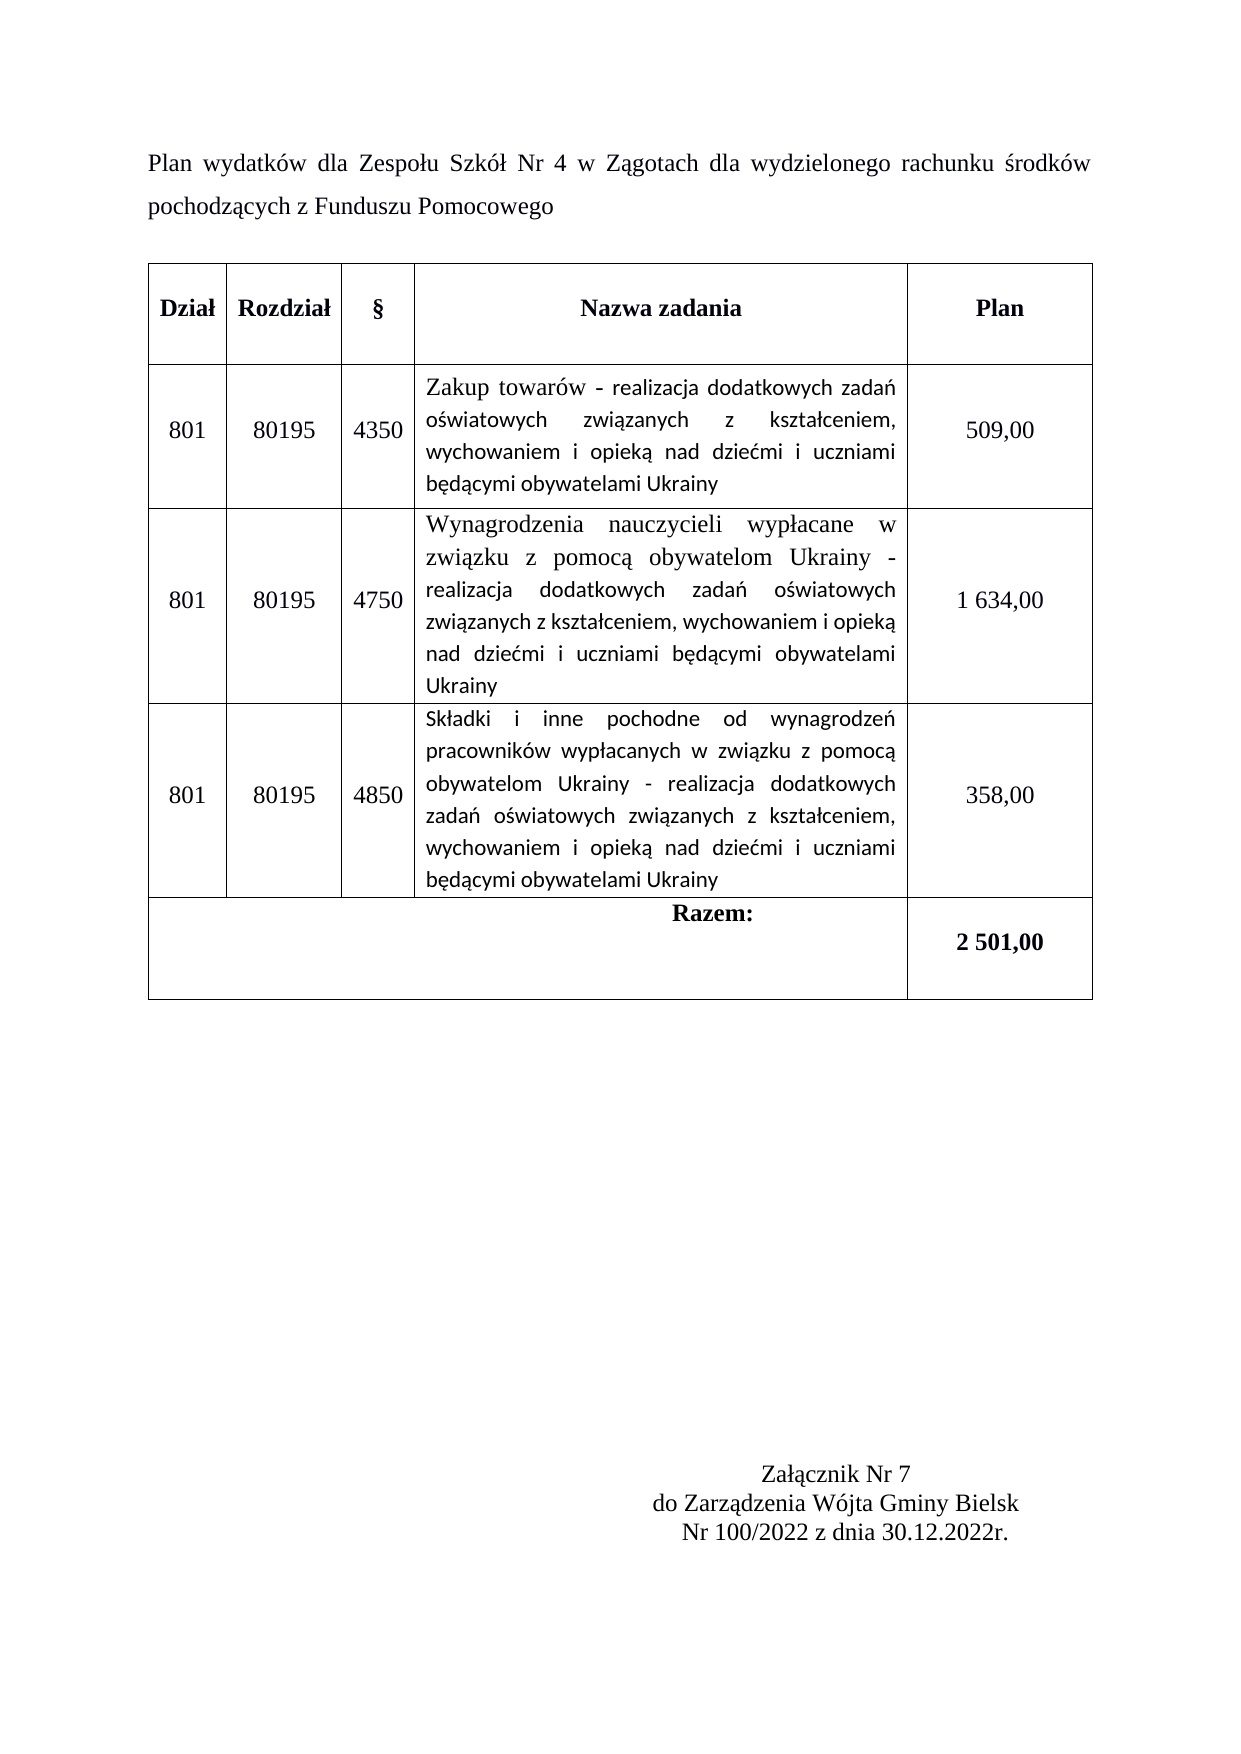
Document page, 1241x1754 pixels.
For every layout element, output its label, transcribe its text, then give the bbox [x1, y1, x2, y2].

table_cell 801 [149, 365, 226, 508]
table_cell 2 501,00 [908, 898, 1092, 998]
table_cell 4350 [342, 365, 414, 508]
table_header Nazwa zadania [415, 264, 907, 364]
table_cell 4850 [342, 704, 414, 897]
table_cell Składki i inne pochodne od wynagrodzeń pracowników wypłacanych w związku z pomocą obywatelom Ukrainy - realizacja dodatkowych zadań oświatowych związanych z kształceniem, wychowaniem i opieką nad dziećmi i uczniami będącymi obywatelami Ukrainy [415, 704, 907, 897]
text Plan wydatków dla Zespołu Szkół Nr 4 w Zągotach dla wydzielonego rachunku środków pochodzących z Funduszu Pomocowego [148, 148, 1093, 219]
table_header Rozdział [227, 264, 341, 364]
table_header Plan [908, 264, 1092, 364]
table_cell 80195 [227, 365, 341, 508]
table_cell 4750 [342, 509, 414, 703]
table_cell 1 634,00 [908, 509, 1092, 703]
text do Zarządzenia Wójta Gminy Bielsk [177, 1488, 1093, 1517]
table_cell Zakup towarów - realizacja dodatkowych zadań oświatowych związanych z kształceniem, wychowaniem i opieką nad dziećmi i uczniami będącymi obywatelami Ukrainy [415, 365, 907, 508]
table_cell 80195 [227, 704, 341, 897]
table_cell 358,00 [908, 704, 1092, 897]
table_cell 509,00 [908, 365, 1092, 508]
table_cell Razem: [149, 898, 907, 998]
text Nr 100/2022 z dnia 30.12.2022r. [177, 1517, 1093, 1546]
text Załącznik Nr 7 [177, 1459, 1093, 1488]
table_header Dział [149, 264, 226, 364]
table_cell 801 [149, 509, 226, 703]
table_cell Wynagrodzenia nauczycieli wypłacane w związku z pomocą obywatelom Ukrainy - realizacja dodatkowych zadań oświatowych związanych z kształceniem, wychowaniem i opieką nad dziećmi i uczniami będącymi obywatelami Ukrainy [415, 509, 907, 703]
table_cell 80195 [227, 509, 341, 703]
table_cell 801 [149, 704, 226, 897]
table_header § [342, 264, 414, 364]
